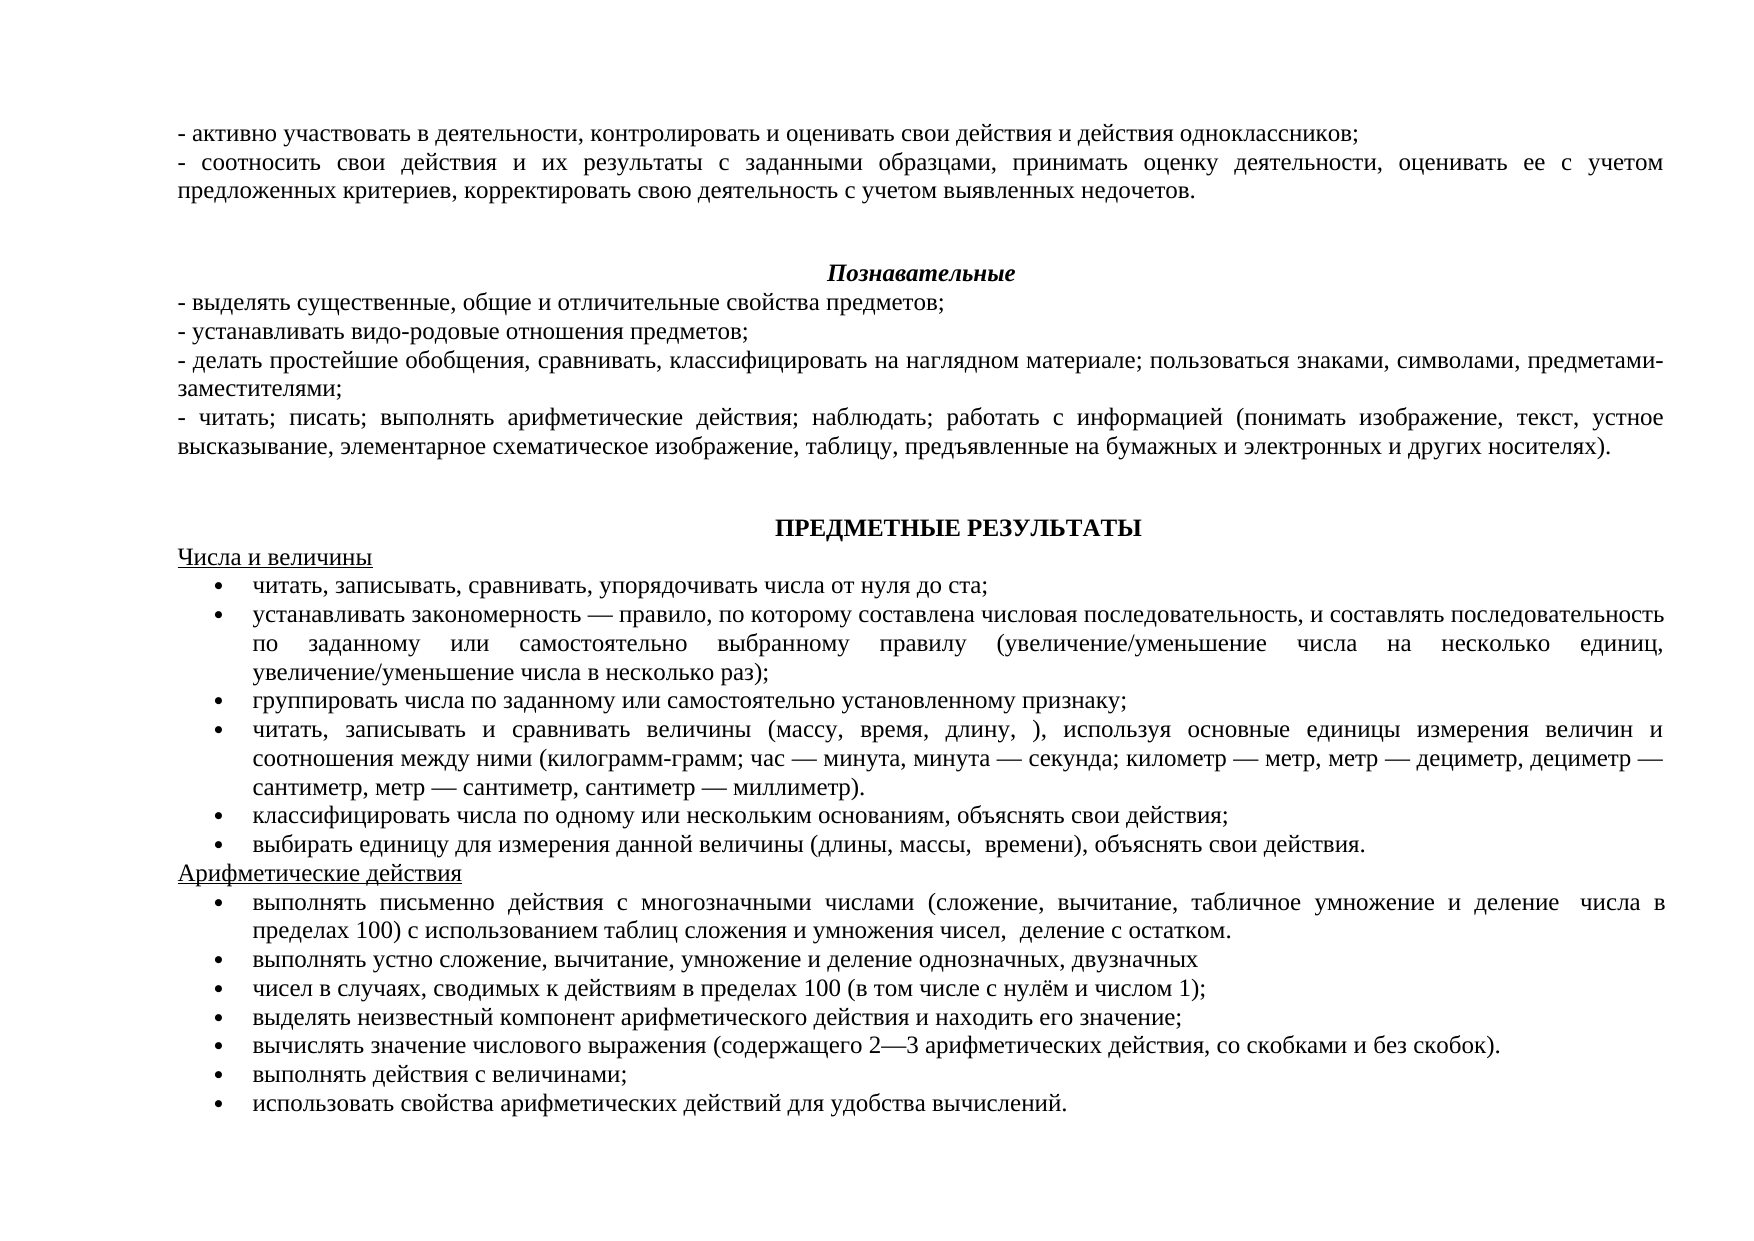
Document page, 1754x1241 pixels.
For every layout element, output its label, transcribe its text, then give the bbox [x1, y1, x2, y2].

text ПРЕДМЕТНЫЕ РЕЗУЛЬТАТЫ [177, 513, 1665, 542]
text Числа и величины [177, 542, 1665, 570]
list выполнять устно сложение, вычитание, умножение и деление однозначных, двузначных [215, 944, 1665, 973]
list классифицировать числа по одному или нескольким основаниям, объяснять свои действия; [215, 800, 1665, 829]
list устанавливать закономерность — правило, по которому составлена числовая последовательность, и составлять последовательность по заданному или самостоятельно выбранному правилу (увеличение/уменьшение числа на несколько единиц, увеличение/уменьшение числа в несколько раз); [215, 599, 1665, 685]
list вычислять значение числового выражения (содержащего 2—3 арифметических действия, со скобками и без скобок). [215, 1030, 1665, 1059]
text Арифметические действия [177, 858, 1665, 887]
text - активно участвовать в деятельности, контролировать и оценивать свои действия и действия одноклассников; [177, 118, 1665, 147]
list читать, записывать, сравнивать, упорядочивать числа от нуля до ста; [215, 570, 1665, 599]
text Познавательные [177, 258, 1665, 287]
text - устанавливать видо-родовые отношения предметов; [177, 316, 1665, 345]
list выделять неизвестный компонент арифметического действия и находить его значение; [215, 1002, 1665, 1030]
list использовать свойства арифметических действий для удобства вычислений. [215, 1088, 1665, 1117]
text - читать; писать; выполнять арифметические действия; наблюдать; работать с информацией (понимать изображение, текст, устное высказывание, элементарное схематическое изображение, таблицу, предъявленные на бумажных и электронных и других носителях). [177, 402, 1665, 460]
list выполнять письменно действия с многозначными числами (сложение, вычитание, табличное умножение и деление числа в пределах 100) с использованием таблиц сложения и умножения чисел, деление с остатком. [215, 887, 1665, 944]
list группировать числа по заданному или самостоятельно установленному признаку; [215, 685, 1665, 714]
text - соотносить свои действия и их результаты с заданными образцами, принимать оценку деятельности, оценивать ее с учетом предложенных критериев, корректировать свою деятельность с учетом выявленных недочетов. [177, 147, 1665, 204]
list выполнять действия с величинами; [215, 1059, 1665, 1088]
list выбирать единицу для измерения данной величины (длины, массы, времени), объяснять свои действия. [215, 829, 1665, 858]
text - делать простейшие обобщения, сравнивать, классифицировать на наглядном материале; пользоваться знаками, символами, предметами-заместителями; [177, 345, 1665, 402]
text - выделять существенные, общие и отличительные свойства предметов; [177, 287, 1665, 316]
list читать, записывать и сравнивать величины (массу, время, длину, ), используя основные единицы измерения величин и соотношения между ними (килограмм-грамм; час — минута, минута — секунда; километр — метр, метр — дециметр, дециметр — сантиметр, метр — сантиметр, сантиметр — миллиметр). [215, 714, 1665, 800]
list чисел в случаях, сводимых к действиям в пределах 100 (в том числе с нулём и числом 1); [215, 973, 1665, 1002]
